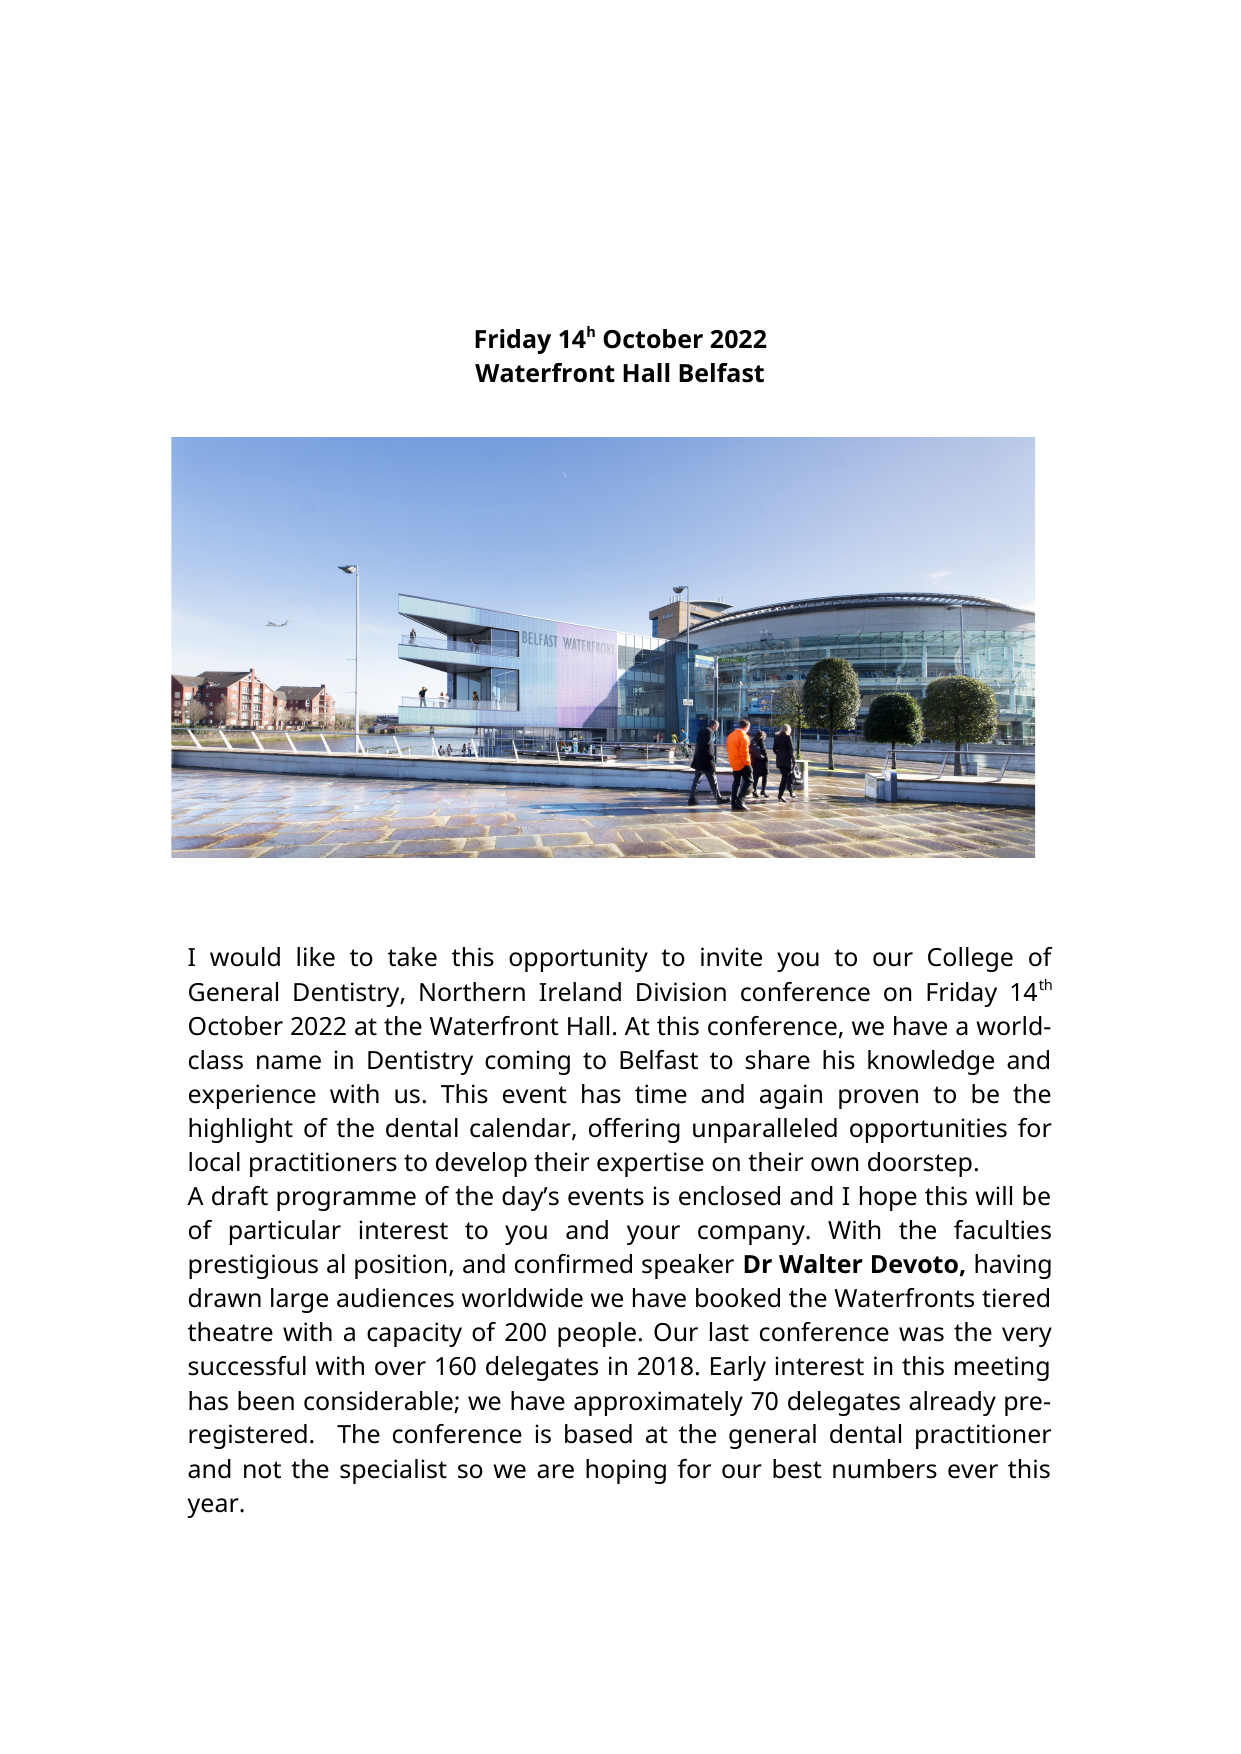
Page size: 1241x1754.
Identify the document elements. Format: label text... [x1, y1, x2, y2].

picture [171, 437, 1036, 858]
text Waterfront Hall Belfast [187, 356, 1053, 390]
text A draft programme of the day’s events is enclosed and I hope this will be of particular interest to you and your company. With the faculties prestigious al position, and confirmed speaker Dr Walter Devoto, having drawn large audiences worldwide we have booked the Waterfronts tiered theatre with a capacity of 200 people. Our last conference was the very successful with over 160 delegates in 2018. Early interest in this meeting has been considerable; we have approximately 70 delegates already pre-registered. The conference is based at the general dental practitioner and not the specialist so we are hoping for our best numbers ever this year. [187, 1179, 1053, 1519]
text I would like to take this opportunity to invite you to our College of General Dentistry, Northern Ireland Division conference on Friday 14th October 2022 at the Waterfront Hall. At this conference, we have a world-class name in Dentistry coming to Belfast to share his knowledge and experience with us. This event has time and again proven to be the highlight of the dental calendar, offering unparalleled opportunities for local practitioners to develop their expertise on their own doorstep. [187, 940, 1053, 1178]
text Friday 14h October 2022 [187, 321, 1053, 355]
